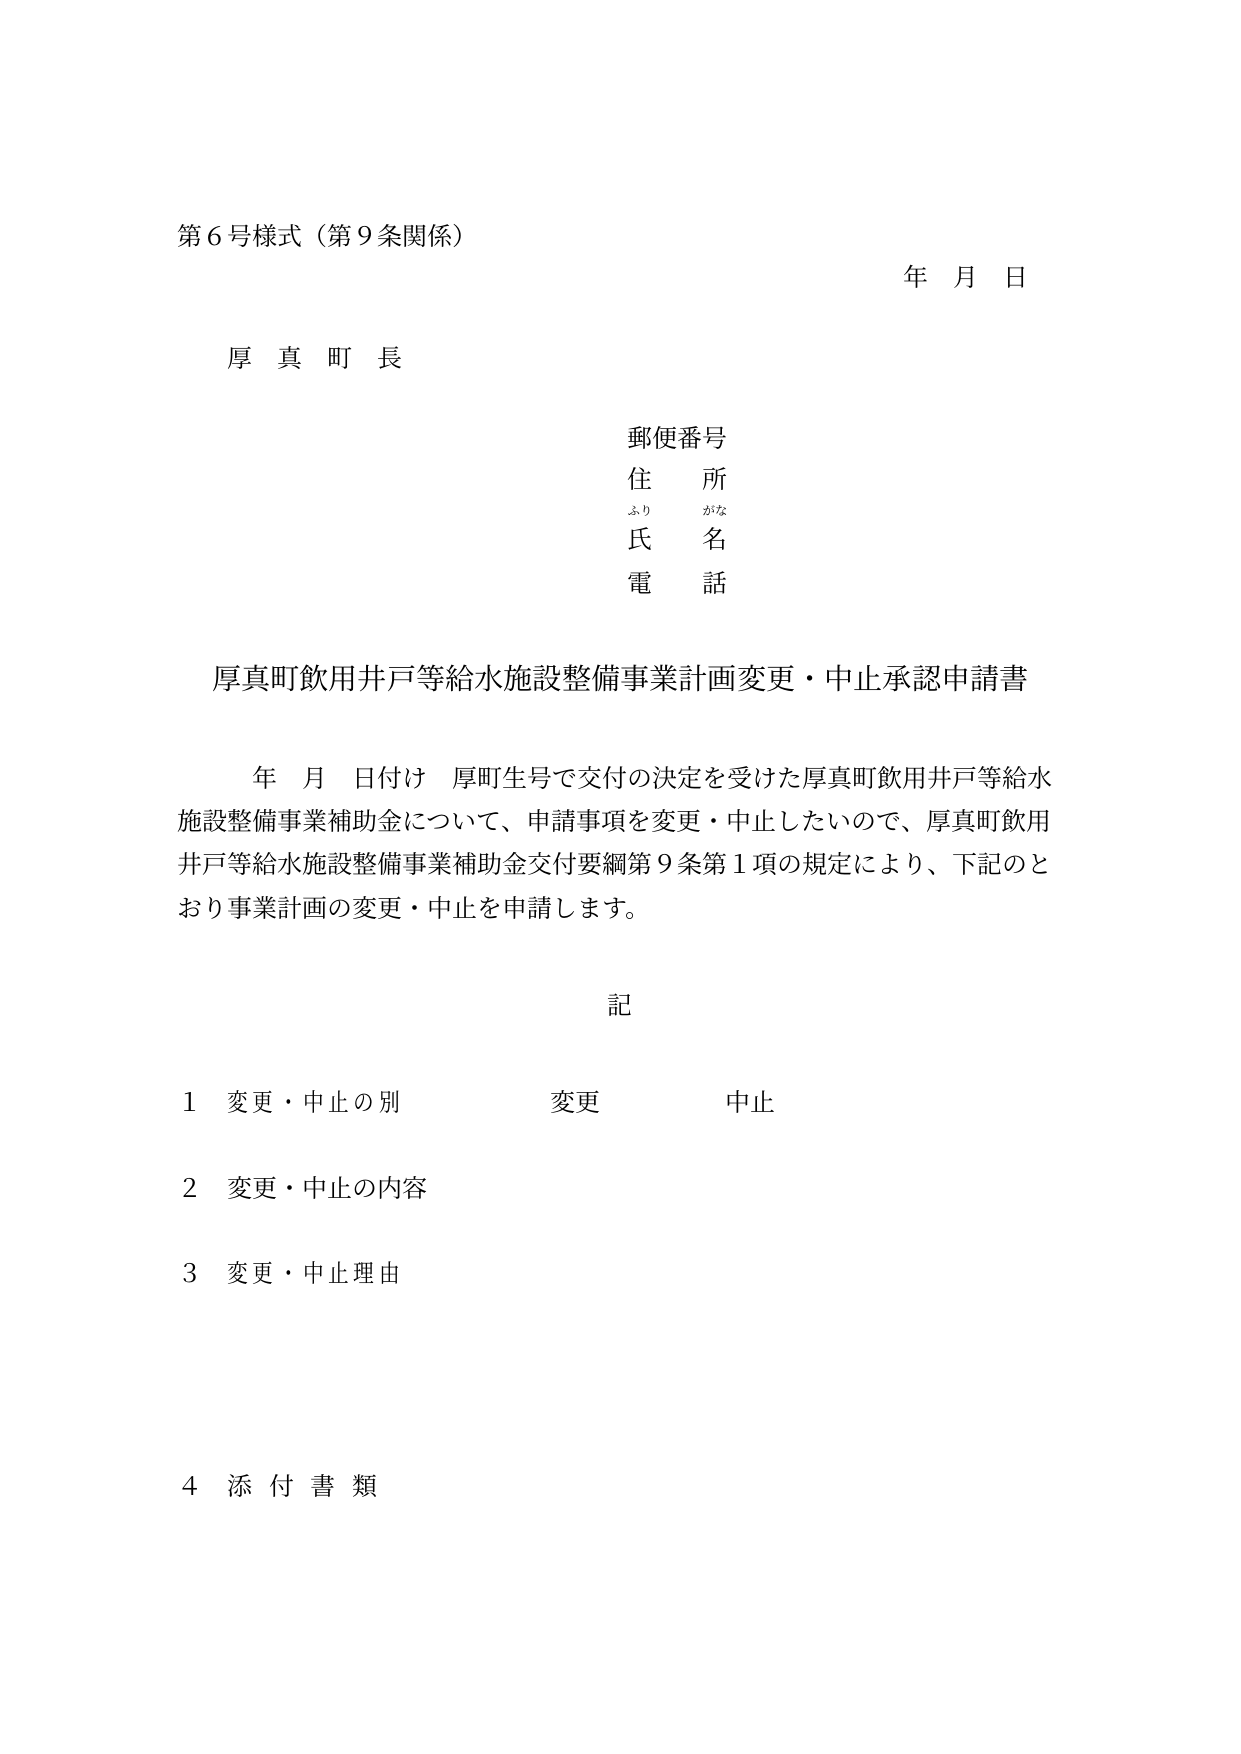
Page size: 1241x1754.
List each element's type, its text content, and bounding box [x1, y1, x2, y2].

text 厚 真 町 長 [177, 338, 1063, 374]
text １ 変更・中止の別 変更 中止 [177, 1082, 1063, 1120]
text 記 [177, 985, 1063, 1022]
text 年 月 日付け 厚町生号で交付の決定を受けた厚真町飲用井戸等給水施設整備事業補助金について、申請事項を変更・中止したいので、厚真町飲用井戸等給水施設整備事業補助金交付要綱第９条第１項の規定により、下記のとおり事業計画の変更・中止を申請します。 [177, 758, 1063, 925]
text ２ 変更・中止の内容 [177, 1168, 1063, 1205]
text ３ 変更・中止理由 [177, 1253, 1063, 1291]
text 厚真町飲用井戸等給水施設整備事業計画変更・中止承認申請書 [177, 656, 1063, 697]
text 電 話 [177, 563, 1063, 599]
text 年 月 日 [177, 258, 1063, 294]
text 郵便番号 [177, 419, 1063, 455]
text 住 所 [177, 460, 1063, 496]
text 第６号様式（第９条関係） [177, 217, 1063, 253]
text ４ 添付書類 [177, 1466, 1063, 1504]
